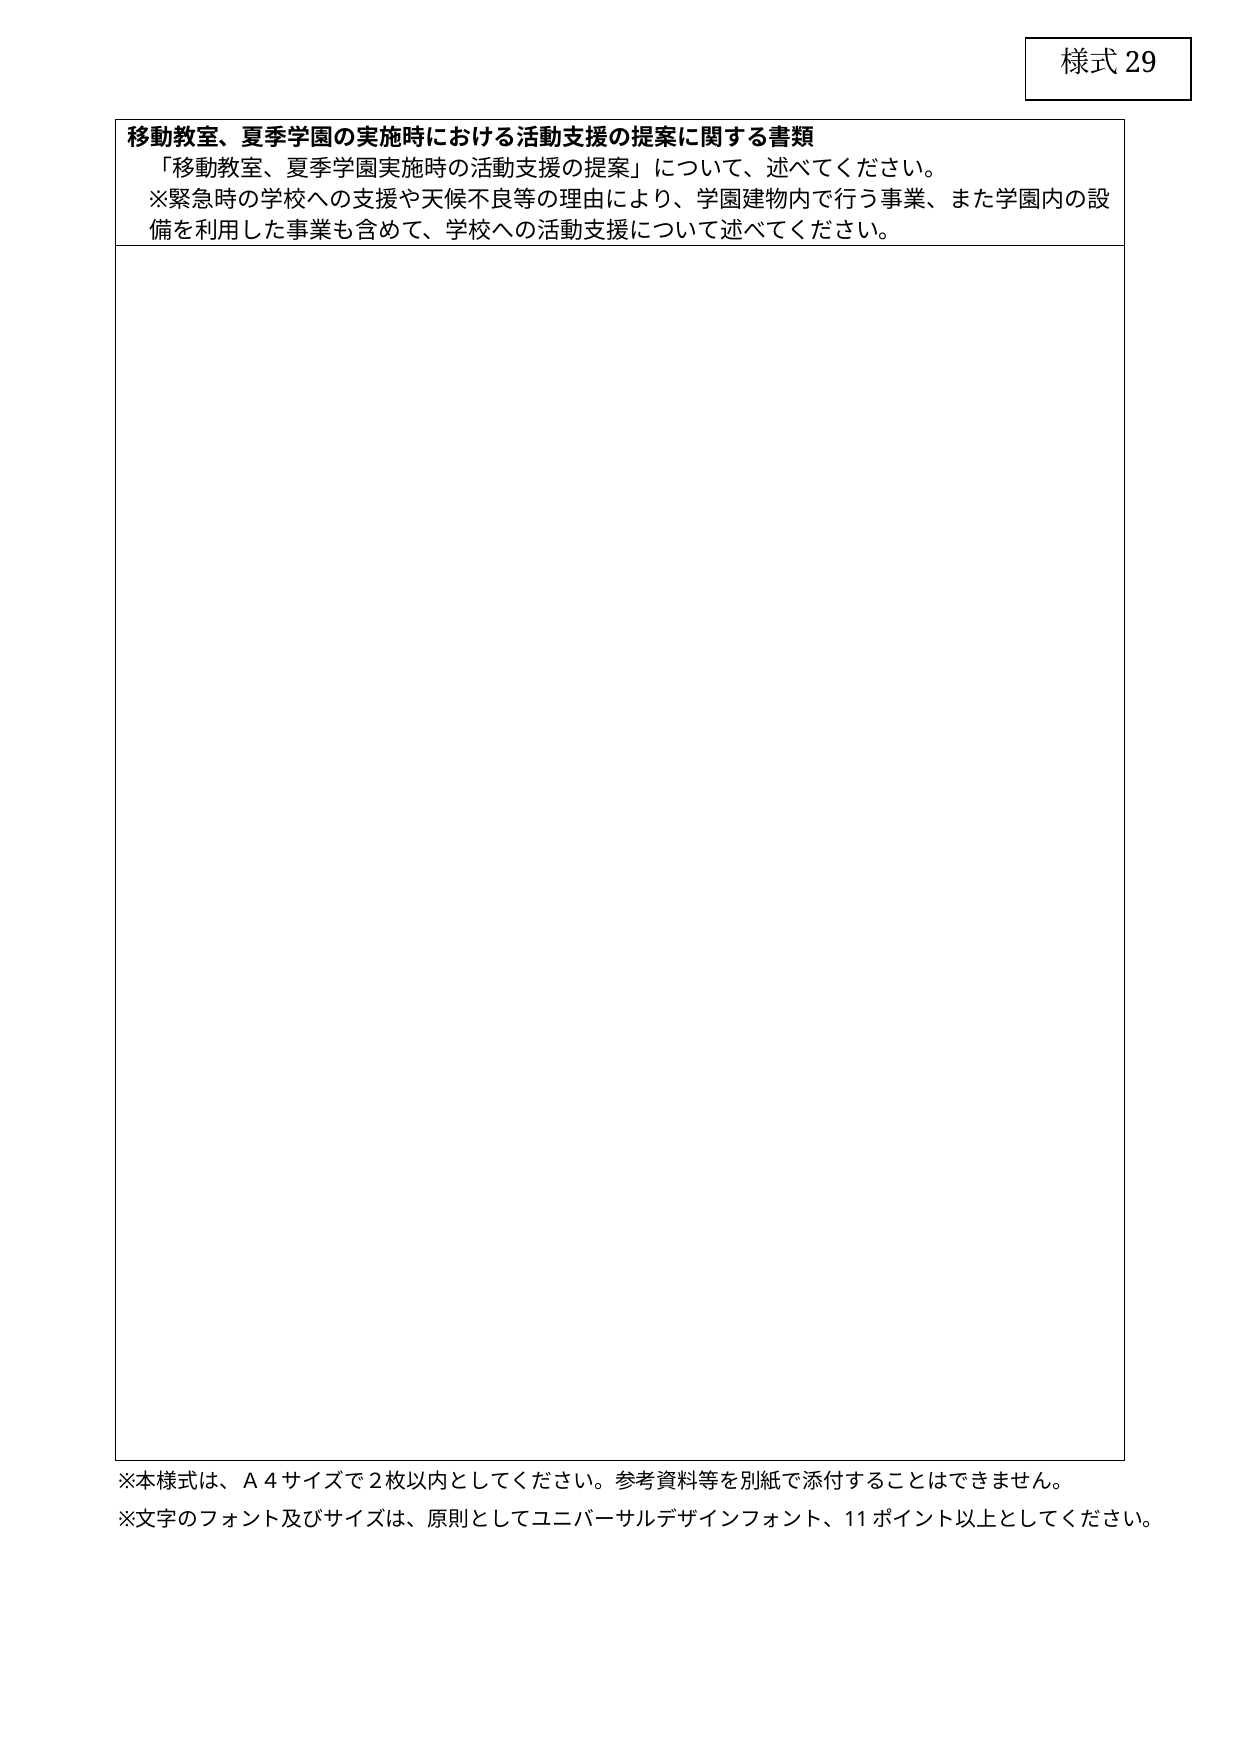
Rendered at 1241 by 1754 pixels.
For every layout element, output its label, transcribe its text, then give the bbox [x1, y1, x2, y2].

text ※本様式は、Ａ４サイズで２枚以内としてください。参考資料等を別紙で添付することはできません。 [118, 1461, 1122, 1498]
text ※文字のフォント及びサイズは、原則としてユニバーサルデザインフォント、11ポイント以上としてください。 [118, 1498, 1152, 1536]
table_cell [116, 246, 1124, 1460]
table_header 移動教室、夏季学園の実施時における活動支援の提案に関する書類 「移動教室、夏季学園実施時の活動支援の提案」について、述べてください。 ※緊急時の学校への支援や天候不良等の理由により、学園建物内で行う事業、また学園内の設備を利用した事業も含めて、学校への活動支援について述べてください。 [116, 120, 1124, 245]
